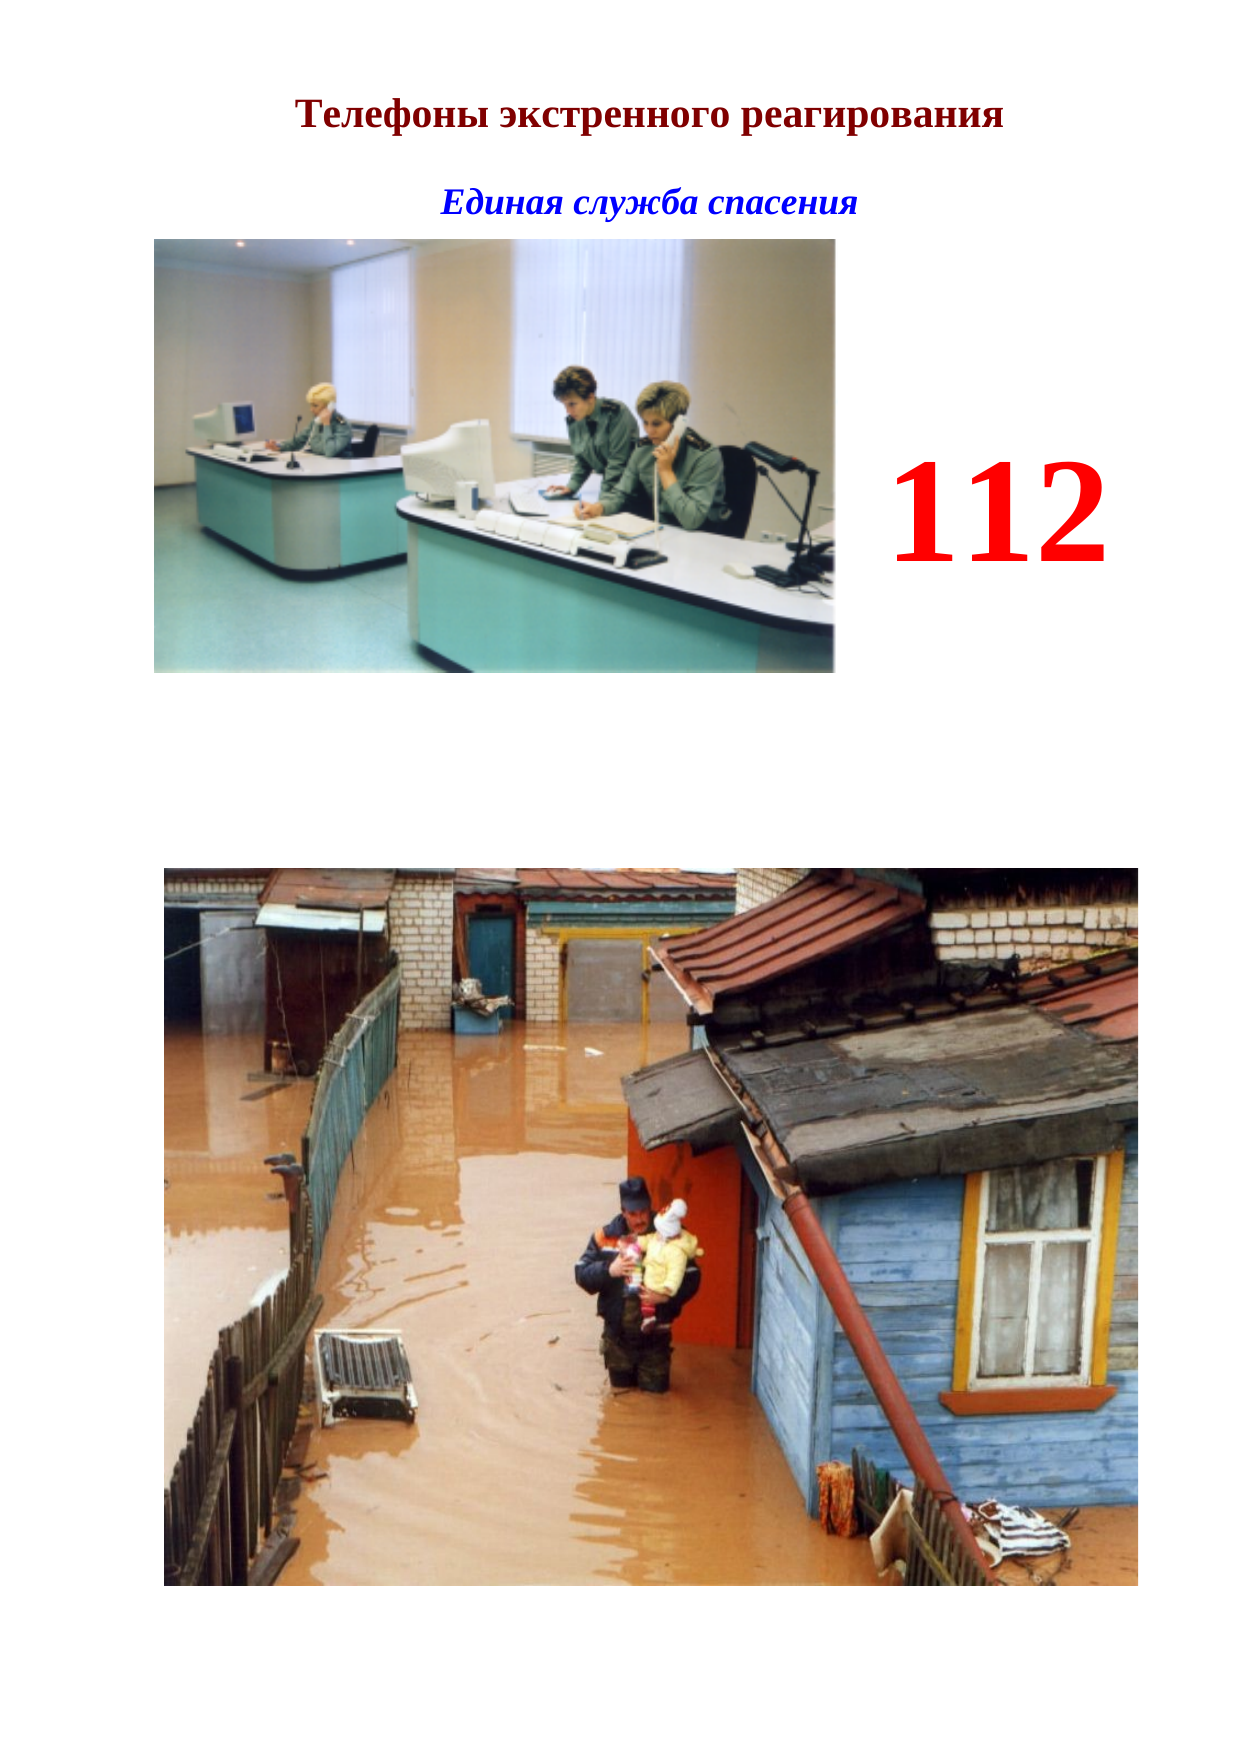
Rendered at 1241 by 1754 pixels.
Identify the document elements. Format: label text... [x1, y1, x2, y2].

text Телефоны экстренного реагирования [150, 89, 1149, 137]
text 112 [838, 422, 1149, 594]
text Единая служба спасения [150, 180, 1149, 223]
picture [164, 868, 1139, 1586]
